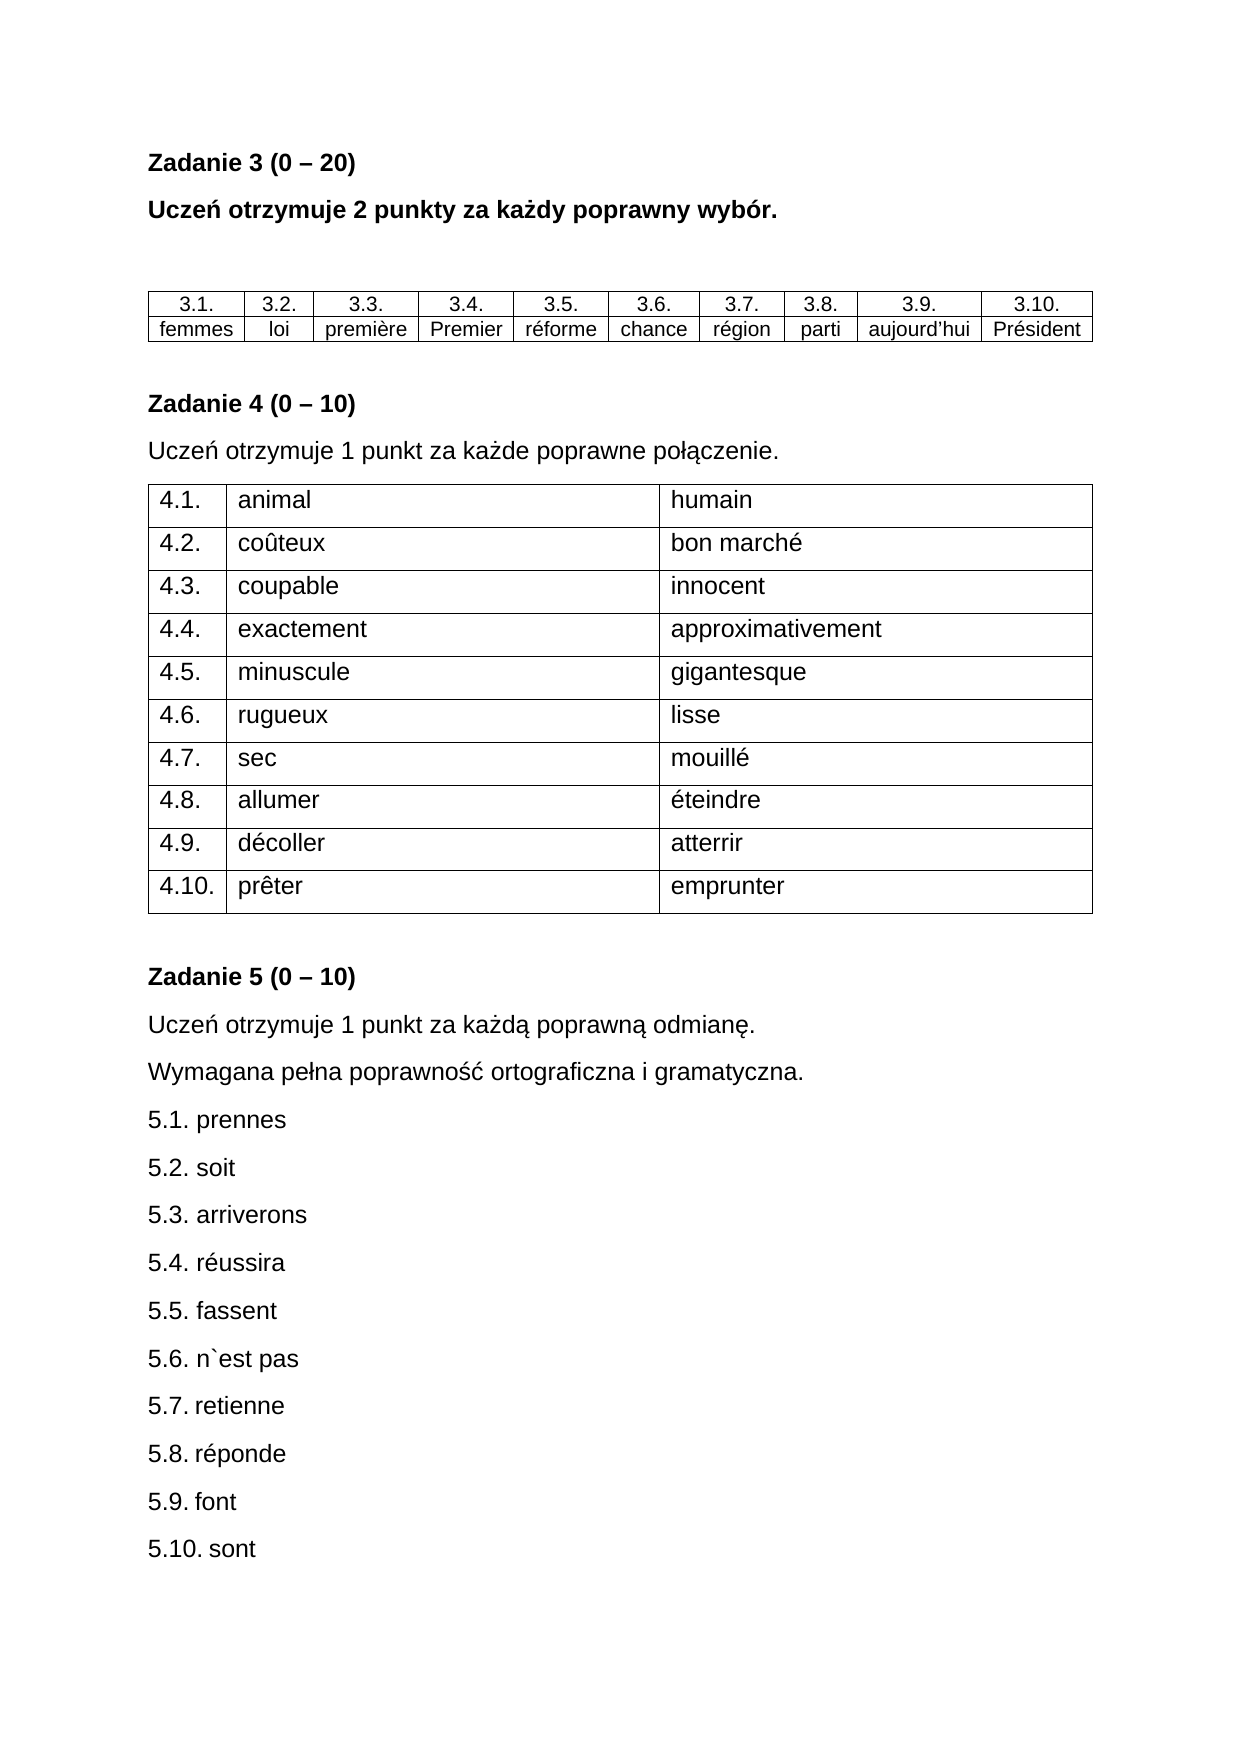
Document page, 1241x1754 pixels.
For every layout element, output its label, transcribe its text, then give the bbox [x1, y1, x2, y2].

text Wymagana pełna poprawność ortograficzna i gramatyczna. [148, 1057, 1093, 1086]
text 5.2. soit [148, 1153, 1093, 1182]
table_cell mouillé [660, 743, 1092, 784]
table_cell Premier [419, 317, 513, 341]
table_cell 4.5. [149, 657, 226, 699]
table_cell réforme [514, 317, 608, 341]
table_cell rugueux [227, 700, 659, 742]
table_header animal [227, 485, 659, 527]
table_cell aujourd’hui [858, 317, 981, 341]
table_header 3.9. [858, 292, 981, 316]
text 5.5. fassent [148, 1296, 1093, 1325]
text Uczeń otrzymuje 1 punkt za każdą poprawną odmianę. [148, 1010, 1093, 1038]
table_header 3.10. [982, 292, 1092, 316]
table_cell exactement [227, 614, 659, 656]
table_cell parti [785, 317, 857, 341]
table_cell loi [245, 317, 313, 341]
table_cell 4.4. [149, 614, 226, 656]
text 5.8. réponde [148, 1439, 1093, 1468]
table_cell 4.7. [149, 743, 226, 784]
text 5.4. réussira [148, 1248, 1093, 1277]
table_cell 4.6. [149, 700, 226, 742]
text 5.7. retienne [148, 1391, 1093, 1420]
table_cell éteindre [660, 786, 1092, 827]
table_header 3.2. [245, 292, 313, 316]
table_header 4.1. [149, 485, 226, 527]
table_cell coupable [227, 571, 659, 613]
text Zadanie 4 (0 – 10) [148, 389, 1093, 417]
text Uczeń otrzymuje 1 punkt za każde poprawne połączenie. [148, 436, 1093, 465]
table_cell innocent [660, 571, 1092, 613]
table_cell gigantesque [660, 657, 1092, 699]
text 5.10. sont [148, 1534, 1093, 1563]
table_cell 4.3. [149, 571, 226, 613]
table_cell décoller [227, 829, 659, 870]
text 5.3. arriverons [148, 1201, 1093, 1229]
table_cell emprunter [660, 871, 1092, 913]
table_header 3.4. [419, 292, 513, 316]
text Uczeń otrzymuje 2 punkty za każdy poprawny wybór. [148, 195, 1093, 224]
table_cell 4.10. [149, 871, 226, 913]
table_cell Président [982, 317, 1092, 341]
table_header 3.1. [149, 292, 244, 316]
table_header 3.3. [314, 292, 418, 316]
table_header 3.8. [785, 292, 857, 316]
table_cell lisse [660, 700, 1092, 742]
table_cell atterrir [660, 829, 1092, 870]
table_cell bon marché [660, 528, 1092, 570]
table_cell minuscule [227, 657, 659, 699]
table_cell approximativement [660, 614, 1092, 656]
table_header humain [660, 485, 1092, 527]
table_cell femmes [149, 317, 244, 341]
table_cell coûteux [227, 528, 659, 570]
text 5.9. font [148, 1487, 1093, 1516]
table_cell première [314, 317, 418, 341]
table_header 3.6. [609, 292, 699, 316]
table_cell 4.8. [149, 786, 226, 827]
text 5.6. n`est pas [148, 1344, 1093, 1372]
table_cell allumer [227, 786, 659, 827]
table_cell 4.2. [149, 528, 226, 570]
table_cell sec [227, 743, 659, 784]
table_cell région [700, 317, 784, 341]
text Zadanie 3 (0 – 20) [148, 148, 1093, 176]
text 5.1. prennes [148, 1105, 1093, 1134]
table_header 3.7. [700, 292, 784, 316]
table_cell prêter [227, 871, 659, 913]
text Zadanie 5 (0 – 10) [148, 962, 1093, 991]
table_cell 4.9. [149, 829, 226, 870]
table_cell chance [609, 317, 699, 341]
table_header 3.5. [514, 292, 608, 316]
